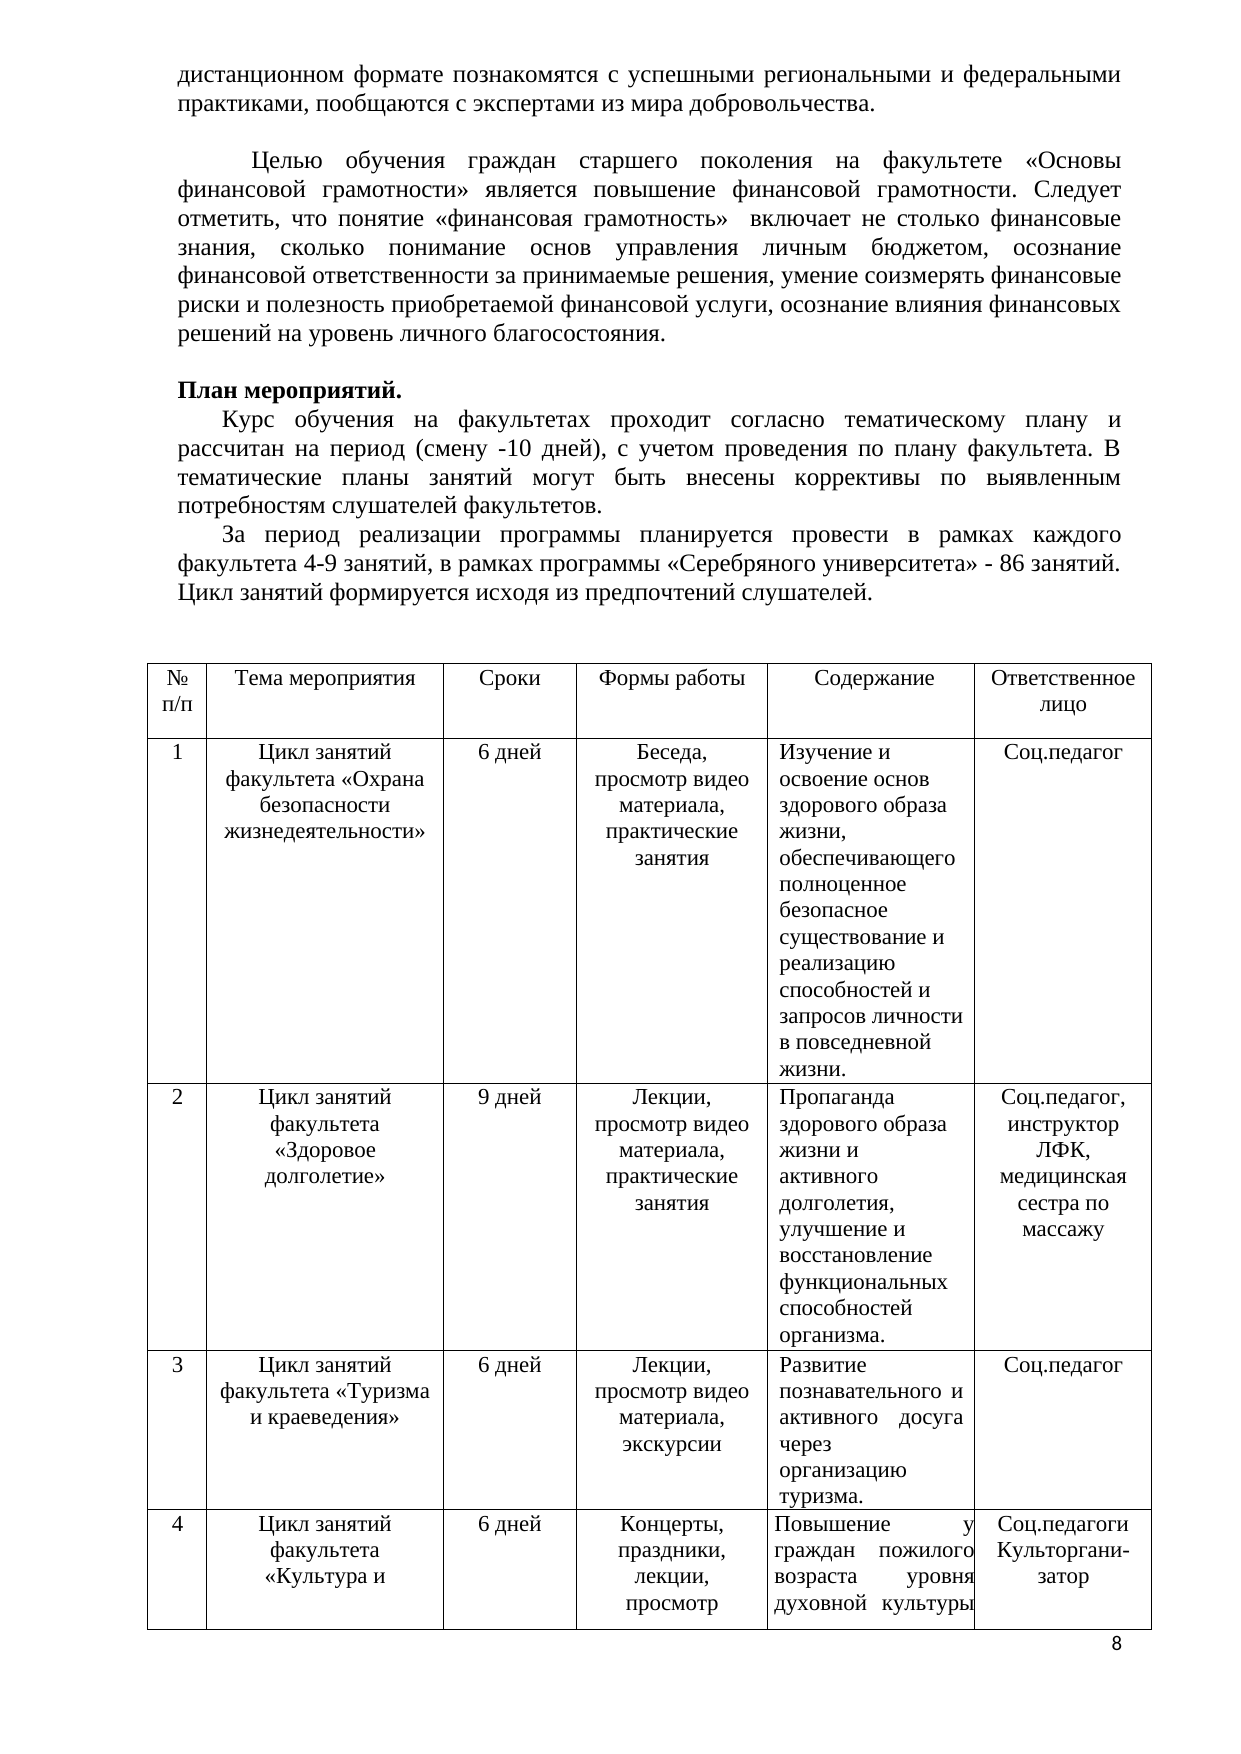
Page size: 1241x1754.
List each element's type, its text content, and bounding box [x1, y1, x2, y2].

table_header Содержание [768, 664, 974, 737]
table_cell 6 дней [444, 1351, 576, 1509]
table_cell 3 [148, 1351, 206, 1509]
table_cell Соц.педагог [975, 739, 1151, 1082]
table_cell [975, 1510, 1151, 1629]
table_cell 9 дней [444, 1084, 576, 1350]
table_cell 2 [148, 1084, 206, 1350]
table_cell Пропаганда здорового образа жизни и активного долголетия, улучшение и восстановление функциональных способностей организма. [768, 1084, 974, 1350]
table_cell 6 дней [444, 739, 576, 1082]
table_cell 4 [148, 1510, 206, 1629]
table_header Ответственное лицо [975, 664, 1151, 737]
table_header Тема мероприятия [207, 664, 443, 737]
text План мероприятий. [177, 375, 1122, 404]
table_cell Цикл занятий факультета «Туризма и краеведения» [207, 1351, 443, 1509]
table_cell Цикл занятий факультета «Здоровое долголетие» [207, 1084, 443, 1350]
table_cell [768, 1510, 974, 1629]
table_cell Развитие познавательного и активного досуга через организацию туризма. [768, 1351, 974, 1509]
text Целью обучения граждан старшего поколения на факультете «Основы финансовой грамотности» является повышение финансовой грамотности. Следует отметить, что понятие «финансовая грамотность» включает не столько финансовые знания, сколько понимание основ управления личным бюджетом, осознание финансовой ответственности за принимаемые решения, умение соизмерять финансовые риски и полезность приобретаемой финансовой услуги, осознание влияния финансовых решений на уровень личного благосостояния. [177, 145, 1122, 347]
table_cell 1 [148, 739, 206, 1082]
table_header Сроки [444, 664, 576, 737]
table_cell Соц.педагог [975, 1351, 1151, 1509]
table_cell Лекции, просмотр видео материала, практические занятия [577, 1084, 767, 1350]
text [177, 59, 1122, 117]
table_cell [207, 1510, 443, 1629]
table_cell Соц.педагог, инструктор ЛФК, медицинская сестра по массажу [975, 1084, 1151, 1350]
table_cell Цикл занятий факультета «Охрана безопасности жизнедеятельности» [207, 739, 443, 1082]
text Курс обучения на факультетах проходит согласно тематическому плану и рассчитан на период (смену -10 дней), с учетом проведения по плану факультета. В тематические планы занятий могут быть внесены коррективы по выявленным потребностям слушателей факультетов. [177, 404, 1122, 519]
table_header Формы работы [577, 664, 767, 737]
text За период реализации программы планируется провести в рамках каждого факультета 4-9 занятий, в рамках программы «Серебряного университета» - 86 занятий. Цикл занятий формируется исходя из предпочтений слушателей. [177, 519, 1122, 605]
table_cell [577, 1510, 767, 1629]
table_cell Изучение и освоение основ здорового образа жизни, обеспечивающего полноценное безопасное существование и реализацию способностей и запросов личности в повседневной жизни. [768, 739, 974, 1082]
table_cell 6 дней [444, 1510, 576, 1629]
table_cell Лекции, просмотр видео материала, экскурсии [577, 1351, 767, 1509]
table_cell Беседа, просмотр видео материала, практические занятия [577, 739, 767, 1082]
table_header № п/п [148, 664, 206, 737]
